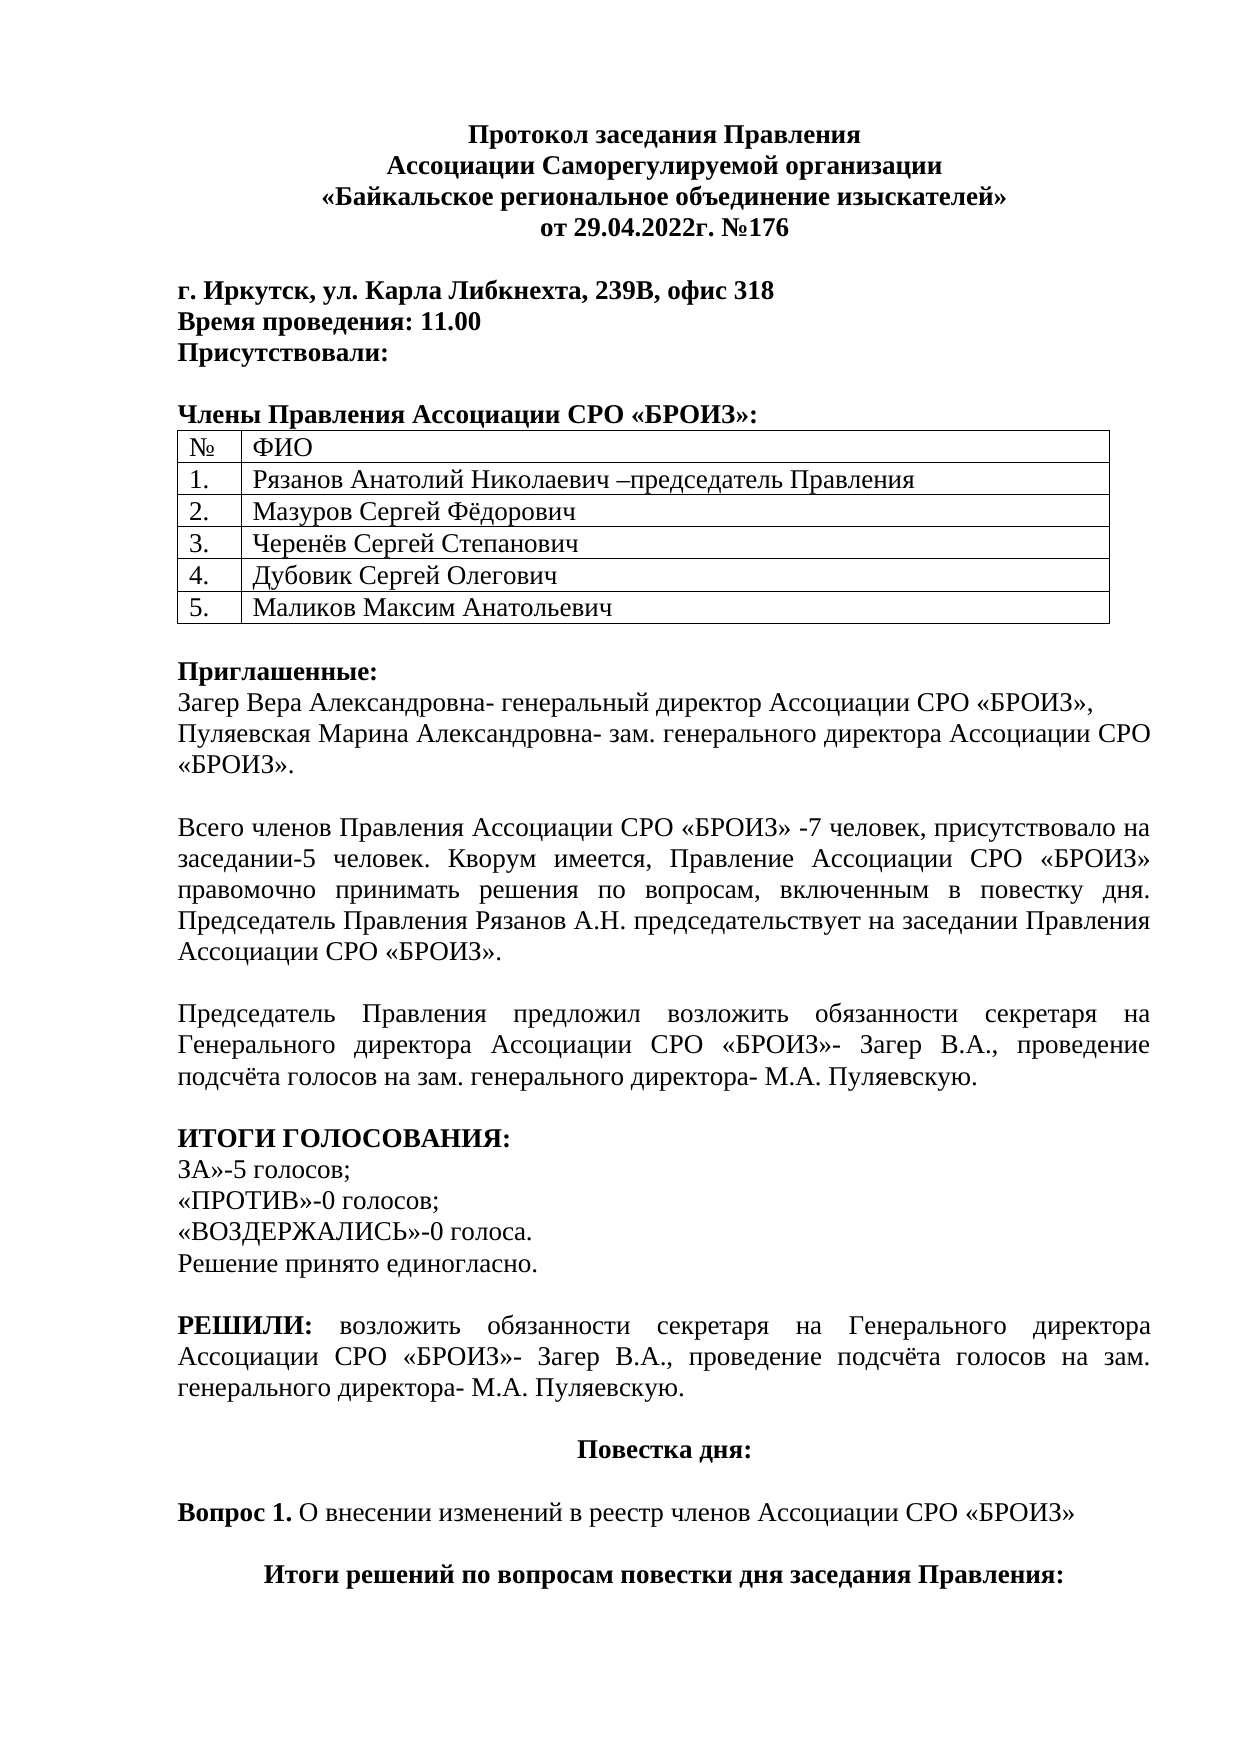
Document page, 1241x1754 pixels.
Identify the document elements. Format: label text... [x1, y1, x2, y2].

table_header ФИО [242, 431, 1109, 462]
text Всего членов Правления Ассоциации СРО «БРОИЗ» -7 человек, присутствовало на заседании-5 человек. Кворум имеется, Правление Ассоциации СРО «БРОИЗ» правомочно принимать решения по вопросам, включенным в повестку дня. Председатель Правления Рязанов А.Н. председательствует на заседании Правления Ассоциации СРО «БРОИЗ». [177, 811, 1152, 966]
table_cell 2. [178, 495, 241, 526]
text Приглашенные: [177, 655, 1152, 686]
text Решение принято единогласно. [177, 1247, 1152, 1278]
text Итоги решений по вопросам повестки дня заседания Правления: [177, 1558, 1152, 1589]
text Председатель Правления предложил возложить обязанности секретаря на Генерального директора Ассоциации СРО «БРОИЗ»- Загер В.А., проведение подсчёта голосов на зам. генерального директора- М.А. Пуляевскую. [177, 997, 1152, 1091]
table_cell Мазуров Сергей Фёдорович [242, 495, 1109, 526]
text Время проведения: 11.00 [177, 305, 1152, 336]
table_cell 3. [178, 527, 241, 558]
table_cell Черенёв Сергей Степанович [242, 527, 1109, 558]
text г. Иркутск, ул. Карла Либкнехта, 239В, офис 318 [177, 274, 1152, 305]
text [177, 1496, 1152, 1527]
text ЗА»-5 голосов; [177, 1153, 1152, 1184]
text РЕШИЛИ: возложить обязанности секретаря на Генерального директора Ассоциации СРО «БРОИЗ»- Загер В.А., проведение подсчёта голосов на зам. генерального директора- М.А. Пуляевскую. [177, 1309, 1152, 1402]
text от 29.04.2022г. №176 [177, 212, 1152, 243]
table_cell 1. [178, 463, 241, 494]
table_cell Маликов Максим Анатольевич [242, 592, 1109, 623]
text Повестка дня: [177, 1433, 1152, 1465]
table_cell 5. [178, 592, 241, 623]
text Протокол заседания Правления [177, 118, 1152, 149]
text «Байкальское региональное объединение изыскателей» [177, 180, 1152, 212]
text Пуляевская Марина Александровна- зам. генерального директора Ассоциации СРО «БРОИЗ». [177, 717, 1152, 779]
table_cell Рязанов Анатолий Николаевич –председатель Правления [242, 463, 1109, 494]
text Загер Вера Александровна- генеральный директор Ассоциации СРО «БРОИЗ», [177, 686, 1152, 717]
table_header № [178, 431, 241, 462]
text ИТОГИ ГОЛОСОВАНИЯ: [177, 1122, 1152, 1153]
text Ассоциации Саморегулируемой организации [177, 149, 1152, 180]
text Члены Правления Ассоциации СРО «БРОИЗ»: [177, 398, 1152, 429]
text Присутствовали: [177, 336, 1152, 367]
table_cell 4. [178, 559, 241, 591]
text «ВОЗДЕРЖАЛИСЬ»-0 голоса. [177, 1216, 1152, 1247]
table_cell Дубовик Сергей Олегович [242, 559, 1109, 591]
text «ПРОТИВ»-0 голосов; [177, 1184, 1152, 1216]
